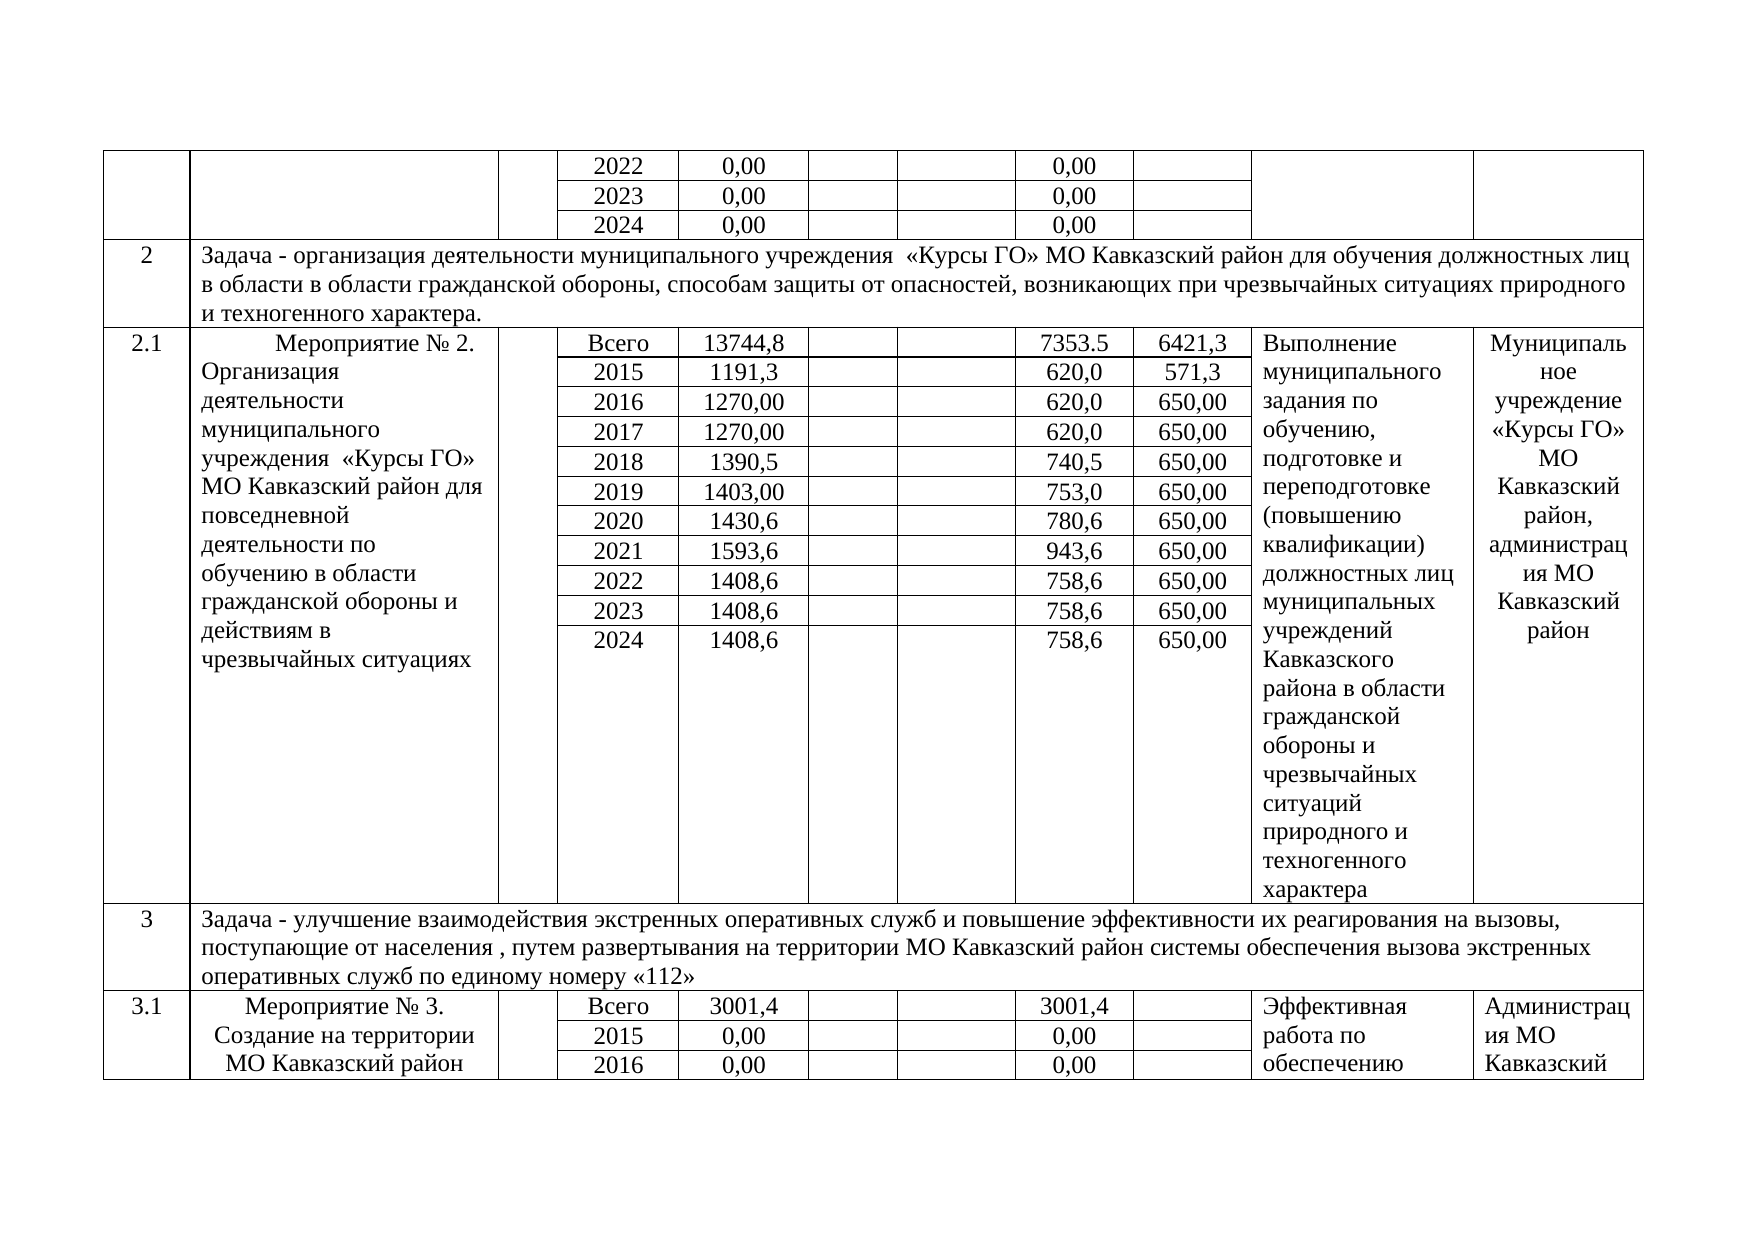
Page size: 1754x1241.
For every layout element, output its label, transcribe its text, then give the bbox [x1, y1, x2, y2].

table_cell [898, 387, 1015, 416]
table_cell 2023 [558, 181, 678, 209]
table_cell 0,00 [679, 181, 808, 209]
table_cell Мероприятие № 2. Организация деятельности муниципального учреждения «Курсы ГО» МО Кавказский район для повседневной деятельности по обучению в области гражданской обороны и действиям в чрезвычайных ситуациях [191, 328, 498, 903]
table_cell [898, 447, 1015, 476]
table_cell 0,00 [1016, 1021, 1133, 1049]
table_cell [809, 1051, 897, 1079]
table_cell 1593,6 [679, 536, 808, 565]
table_cell 650,00 [1134, 506, 1251, 535]
table_cell [898, 991, 1015, 1020]
table_cell Всего [558, 328, 678, 356]
table_cell 753,0 [1016, 477, 1133, 505]
table_cell [898, 328, 1015, 356]
table_cell 2017 [558, 417, 678, 446]
table_cell 0,00 [1016, 211, 1133, 239]
table_cell [898, 506, 1015, 535]
table_cell 13744,8 [679, 328, 808, 356]
table_cell Администрация МО Кавказский район [1474, 991, 1643, 1079]
table_cell [809, 211, 897, 239]
table_cell [898, 151, 1015, 180]
table_cell 650,00 [1134, 477, 1251, 505]
table_cell 2020 [558, 506, 678, 535]
table_cell 0,00 [1016, 1051, 1133, 1079]
table_cell 3.1 [104, 991, 189, 1079]
table_cell [898, 626, 1015, 903]
table_cell 571,3 [1134, 358, 1251, 386]
table_cell 2024 [558, 626, 678, 903]
table_cell [809, 328, 897, 356]
table_cell Выполнение муниципального задания по обучению, подготовке и переподготовке (повышению квалификации) должностных лиц муниципальных учреждений Кавказского района в области гражданской обороны и чрезвычайных ситуаций природного и техногенного характера [1252, 328, 1473, 903]
table_cell Задача - организация деятельности муниципального учреждения «Курсы ГО» МО Кавказский район для обучения должностных лиц в области в области гражданской обороны, способам защиты от опасностей, возникающих при чрезвычайных ситуациях природного и техногенного характера. [191, 240, 1643, 327]
table_cell [809, 181, 897, 209]
table_cell [898, 596, 1015, 624]
table_cell [898, 1021, 1015, 1049]
table_cell 2021 [558, 536, 678, 565]
table_cell 650,00 [1134, 626, 1251, 903]
table_cell 7353.5 [1016, 328, 1133, 356]
table_cell [898, 211, 1015, 239]
table_cell 2016 [558, 1051, 678, 1079]
table_cell 650,00 [1134, 447, 1251, 476]
table_cell [809, 358, 897, 386]
table_cell 943,6 [1016, 536, 1133, 565]
table_cell [1134, 151, 1251, 180]
table_cell 3001,4 [679, 991, 808, 1020]
table_cell [898, 536, 1015, 565]
table_cell [1134, 1021, 1251, 1049]
table_cell 1408,6 [679, 626, 808, 903]
table_cell 0,00 [679, 211, 808, 239]
table_cell 740,5 [1016, 447, 1133, 476]
table_cell [809, 626, 897, 903]
table_cell [898, 181, 1015, 209]
table_cell 2 [104, 240, 189, 327]
table_cell 3001,4 [1016, 991, 1133, 1020]
table_cell [1134, 181, 1251, 209]
table_cell 0,00 [1016, 181, 1133, 209]
table_cell 2016 [558, 387, 678, 416]
table_cell [809, 387, 897, 416]
table_cell 1403,00 [679, 477, 808, 505]
table_cell 758,6 [1016, 626, 1133, 903]
table_cell Мероприятие № 3. Создание на территории МО Кавказский район системы обеспечения вызова экстренных оперативных служб по единому номеру «112» [191, 991, 498, 1079]
table_cell [809, 477, 897, 505]
table_cell 2018 [558, 447, 678, 476]
table_cell [809, 151, 897, 180]
table_cell 2.1 [104, 328, 189, 903]
table_cell [809, 417, 897, 446]
table_cell 1408,6 [679, 596, 808, 624]
table_cell 620,0 [1016, 358, 1133, 386]
table_cell 780,6 [1016, 506, 1133, 535]
table_cell Муниципальное учреждение «Курсы ГО» МО Кавказский район, администрация МО Кавказский район [1474, 328, 1643, 903]
table_cell [809, 566, 897, 595]
table_cell 650,00 [1134, 387, 1251, 416]
table_cell Всего [558, 991, 678, 1020]
table_cell 650,00 [1134, 536, 1251, 565]
table_cell 1390,5 [679, 447, 808, 476]
table_cell 1270,00 [679, 417, 808, 446]
table_cell 758,6 [1016, 596, 1133, 624]
table_cell 2024 [558, 211, 678, 239]
table_cell 2022 [558, 566, 678, 595]
table_cell 0,00 [679, 1051, 808, 1079]
table_cell 3 [104, 904, 189, 990]
table_cell 6421,3 [1134, 328, 1251, 356]
table_cell [809, 447, 897, 476]
table_cell Эффективная работа по обеспечению реагирования экстренных оперативных служб на вызовы населения, поступающие по единому номеру «112» [1252, 991, 1473, 1079]
table_cell [898, 566, 1015, 595]
table_cell 0,00 [679, 1021, 808, 1049]
table_cell 1408,6 [679, 566, 808, 595]
table_cell [1134, 211, 1251, 239]
table_cell 2015 [558, 1021, 678, 1049]
table_cell [898, 417, 1015, 446]
table_cell 650,00 [1134, 596, 1251, 624]
table_cell [1134, 991, 1251, 1020]
table_cell Задача - улучшение взаимодействия экстренных оперативных служб и повышение эффективности их реагирования на вызовы, поступающие от населения , путем развертывания на территории МО Кавказский район системы обеспечения вызова экстренных оперативных служб по единому номеру «112» [191, 904, 1643, 990]
table_cell [809, 991, 897, 1020]
table_cell 620,0 [1016, 387, 1133, 416]
table_cell 758,6 [1016, 566, 1133, 595]
table_cell [499, 328, 557, 903]
table_cell 650,00 [1134, 566, 1251, 595]
table_cell [499, 991, 557, 1079]
table_cell 0,00 [679, 151, 808, 180]
table_cell [1134, 1051, 1251, 1079]
table_cell [898, 477, 1015, 505]
table_cell 2015 [558, 358, 678, 386]
table_cell [809, 506, 897, 535]
table_cell 650,00 [1134, 417, 1251, 446]
table_cell [898, 358, 1015, 386]
table_cell 0,00 [1016, 151, 1133, 180]
table_cell [809, 1021, 897, 1049]
table_cell [809, 536, 897, 565]
table_cell [898, 1051, 1015, 1079]
table_cell 620,0 [1016, 417, 1133, 446]
table_cell 1430,6 [679, 506, 808, 535]
table_cell 1270,00 [679, 387, 808, 416]
table_cell [809, 596, 897, 624]
table_cell 2022 [558, 151, 678, 180]
table_cell 2019 [558, 477, 678, 505]
table_cell 1191,3 [679, 358, 808, 386]
table_cell 2023 [558, 596, 678, 624]
